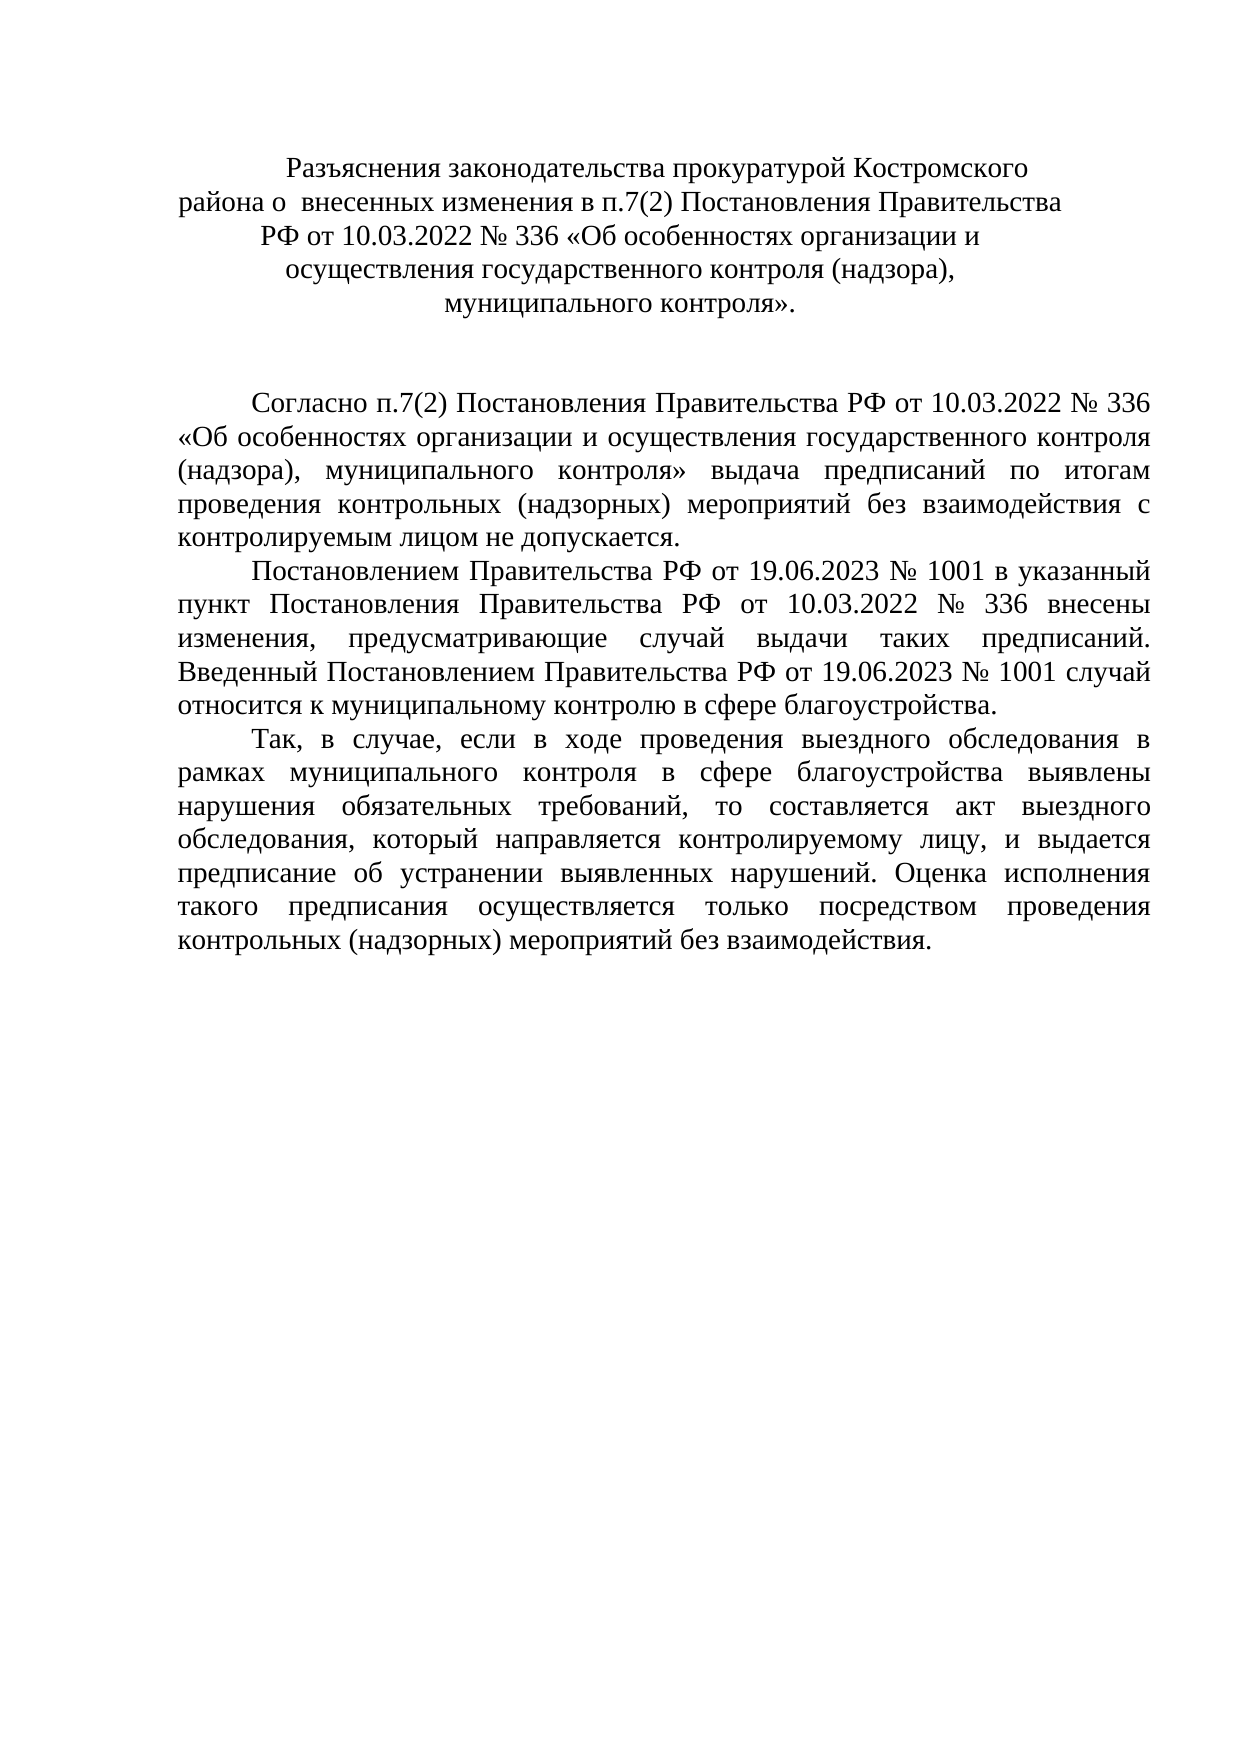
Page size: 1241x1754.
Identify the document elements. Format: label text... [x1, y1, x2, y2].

text Согласно п.7(2) Постановления Правительства РФ от 10.03.2022 № 336 «Об особенностях организации и осуществления государственного контроля (надзора), муниципального контроля» выдача предписаний по итогам проведения контрольных (надзорных) мероприятий без взаимодействия с контролируемым лицом не допускается. [177, 385, 1152, 553]
text Постановлением Правительства РФ от 19.06.2023 № 1001 в указанный пункт Постановления Правительства РФ от 10.03.2022 № 336 внесены изменения, предусматривающие случай выдачи таких предписаний. Введенный Постановлением Правительства РФ от 19.06.2023 № 1001 случай относится к муниципальному контролю в сфере благоустройства. [177, 553, 1152, 721]
text Разъяснения законодательства прокуратурой Костромского района о внесенных изменения в п.7(2) Постановления Правительства РФ от 10.03.2022 № 336 «Об особенностях организации и осуществления государственного контроля (надзора), муниципального контроля». [177, 151, 1063, 318]
text Так, в случае, если в ходе проведения выездного обследования в рамках муниципального контроля в сфере благоустройства выявлены нарушения обязательных требований, то составляется акт выездного обследования, который направляется контролируемому лицу, и выдается предписание об устранении выявленных нарушений. Оценка исполнения такого предписания осуществляется только посредством проведения контрольных (надзорных) мероприятий без взаимодействия. [177, 721, 1152, 956]
